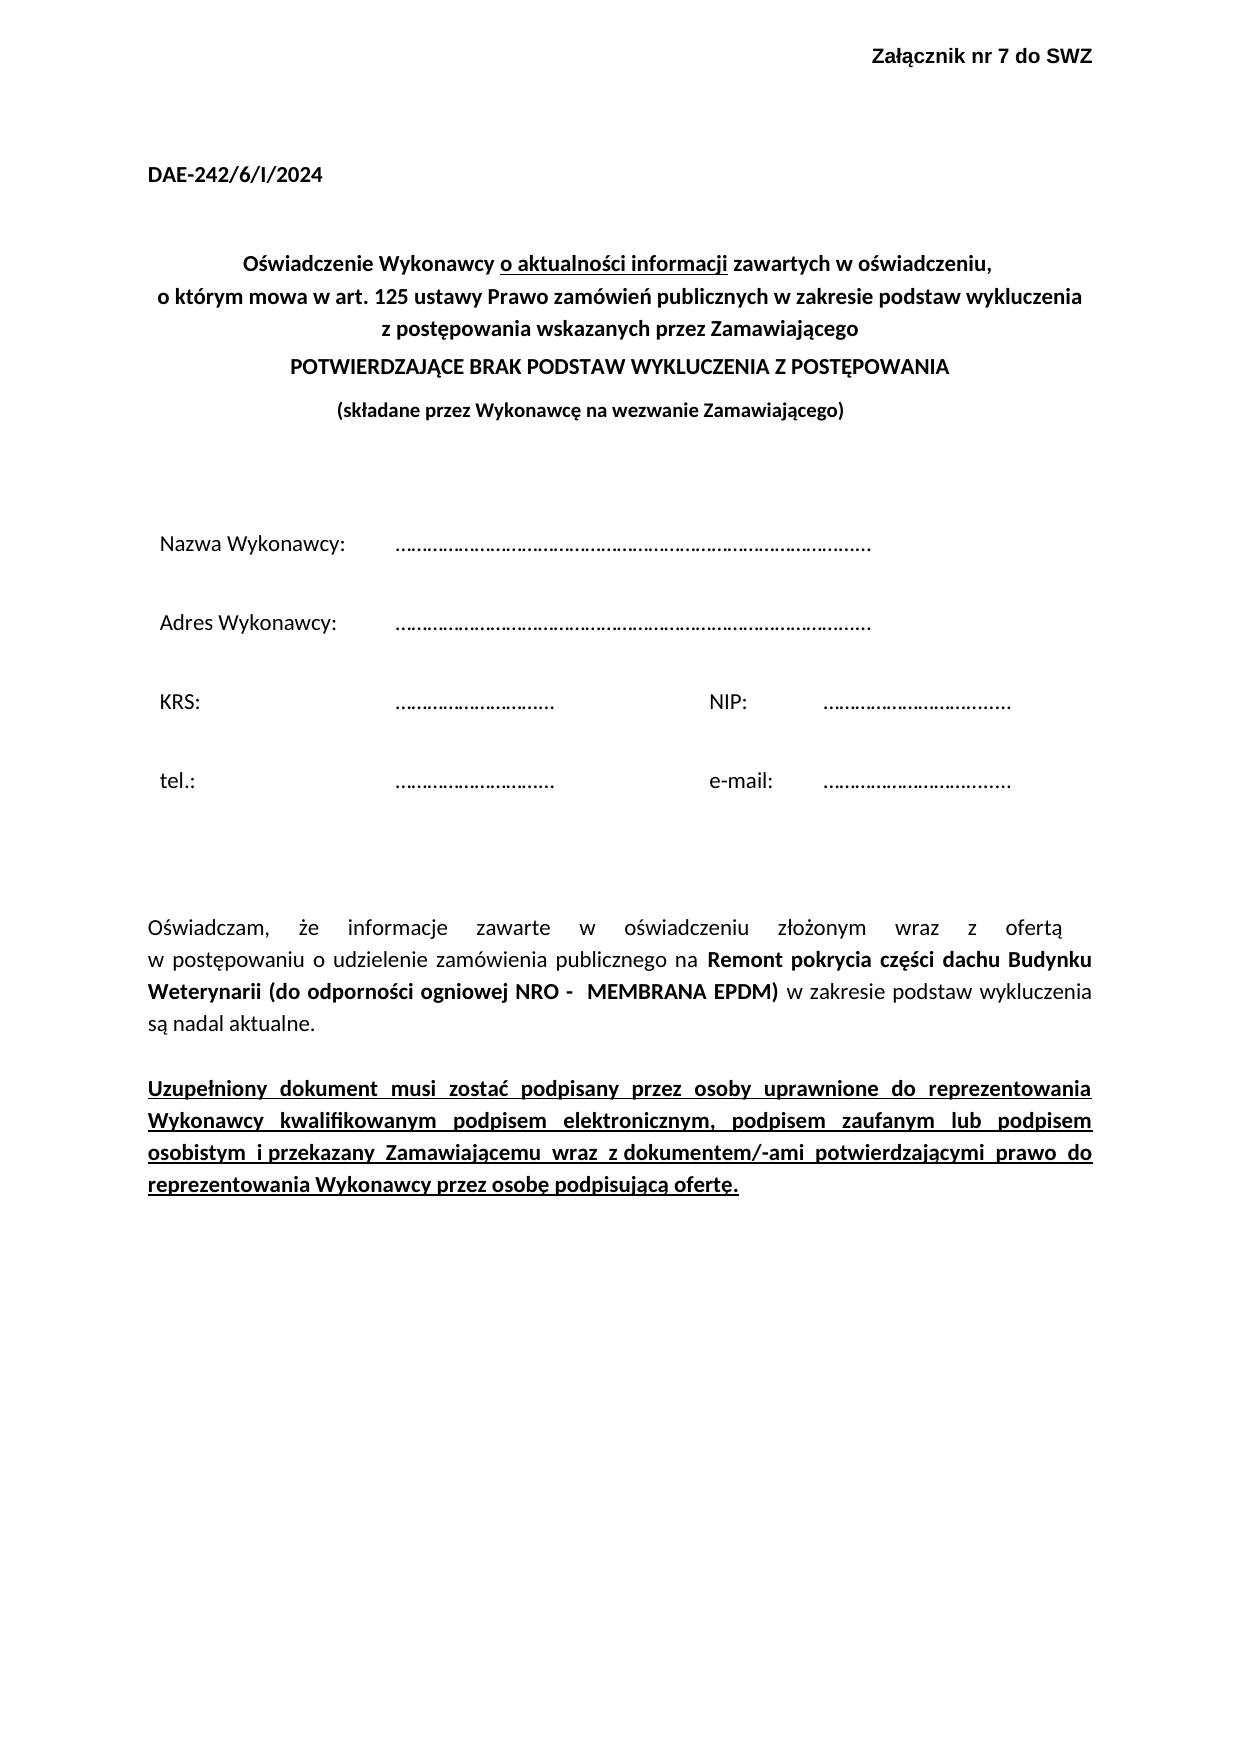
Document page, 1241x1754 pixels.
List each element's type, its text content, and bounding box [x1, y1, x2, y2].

table_cell e-mail: [636, 741, 812, 819]
table_cell ………………………... [385, 741, 634, 819]
text DAE-242/6/I/2024 [148, 160, 1092, 188]
table_cell tel.: [149, 741, 384, 819]
text Oświadczenie Wykonawcy o aktualności informacji zawartych w oświadczeniu, o którym mowa w art. 125 ustawy Prawo zamówień publicznych w zakresie podstaw wykluczenia z postępowania wskazanych przez Zamawiającego [148, 249, 1092, 342]
table_cell ………………………........ [813, 741, 1092, 819]
text POTWIERDZAJĄCE BRAK PODSTAW WYKLUCZENIA Z POSTĘPOWANIA [148, 352, 1092, 380]
text Uzupełniony dokument musi zostać podpisany przez osoby uprawnione do reprezentowania Wykonawcy kwalifikowanym podpisem elektronicznym, podpisem zaufanym lub podpisem osobistym i przekazany Zamawiającemu wraz z dokumentem/-ami potwierdzającymi prawo do reprezentowania Wykonawcy przez osobę podpisującą ofertę. [148, 1132, 1092, 1162]
table_header Nazwa Wykonawcy: [149, 504, 384, 582]
text Uzupełniony dokument musi zostać podpisany przez osoby uprawnione do reprezentowania Wykonawcy kwalifikowanym podpisem elektronicznym, podpisem zaufanym lub podpisem osobistym i przekazany Zamawiającemu wraz z dokumentem/-ami potwierdzającymi prawo do reprezentowania Wykonawcy przez osobę podpisującą ofertę. [148, 1164, 1092, 1198]
text Uzupełniony dokument musi zostać podpisany przez osoby uprawnione do reprezentowania Wykonawcy kwalifikowanym podpisem elektronicznym, podpisem zaufanym lub podpisem osobistym i przekazany Zamawiającemu wraz z dokumentem/-ami potwierdzającymi prawo do reprezentowania Wykonawcy przez osobę podpisującą ofertę. [148, 1074, 1092, 1098]
table_cell …………………………………………………………………………...… [385, 583, 1092, 661]
table_cell ………………………... [385, 662, 634, 740]
table_cell NIP: [636, 662, 812, 740]
table_cell KRS: [149, 662, 384, 740]
table_header …………………………………………………………………………...… [385, 504, 1092, 582]
text Uzupełniony dokument musi zostać podpisany przez osoby uprawnione do reprezentowania Wykonawcy kwalifikowanym podpisem elektronicznym, podpisem zaufanym lub podpisem osobistym i przekazany Zamawiającemu wraz z dokumentem/-ami potwierdzającymi prawo do reprezentowania Wykonawcy przez osobę podpisującą ofertę. [148, 1099, 1092, 1130]
table_cell ………………………........ [813, 662, 1092, 740]
text (składane przez Wykonawcę na wezwanie Zamawiającego) [148, 397, 1033, 422]
table_cell Adres Wykonawcy: [149, 583, 384, 661]
text Oświadczam, że informacje zawarte w oświadczeniu złożonym wraz z ofertą w postępowaniu o udzielenie zamówienia publicznego na Remont pokrycia części dachu Budynku Weterynarii (do odporności ogniowej NRO - MEMBRANA EPDM) w zakresie podstaw wykluczenia są nadal aktualne. [148, 913, 1092, 1037]
